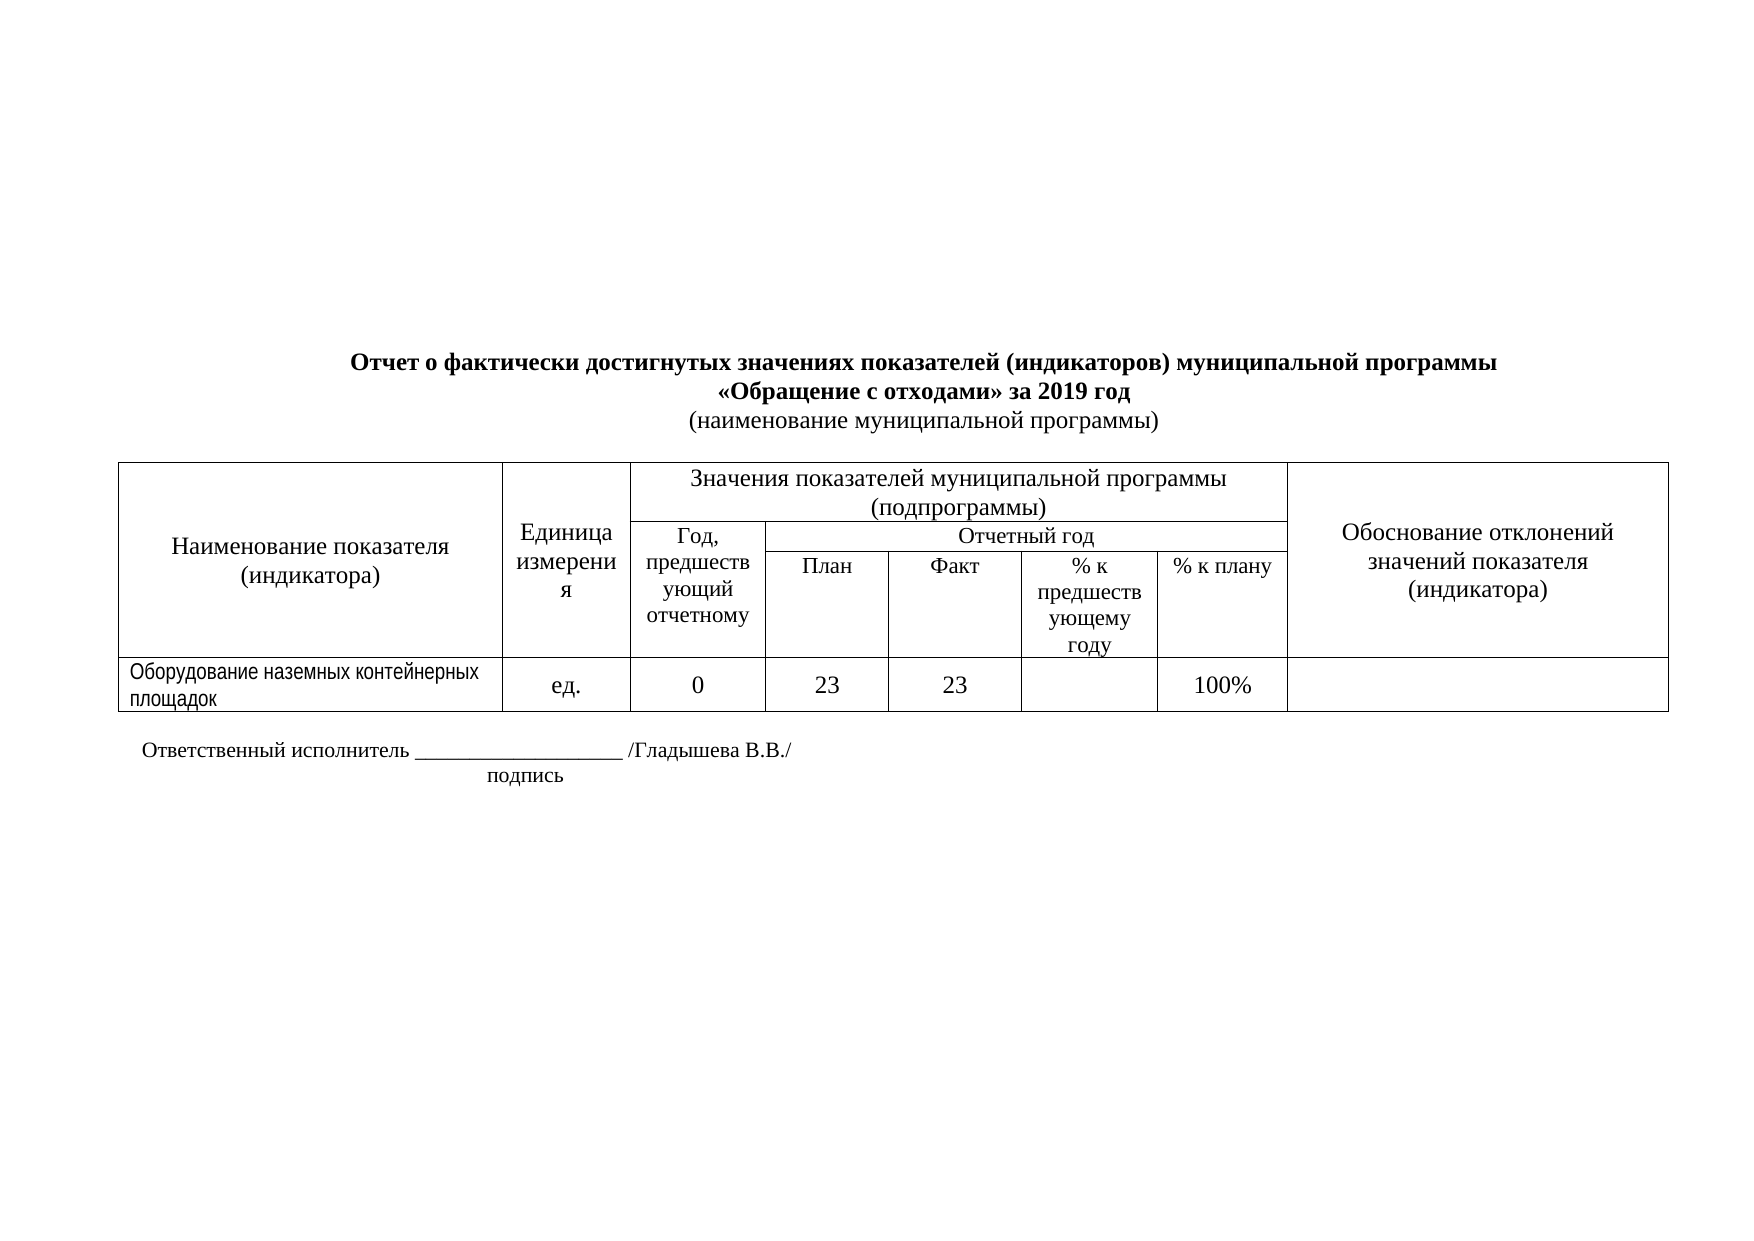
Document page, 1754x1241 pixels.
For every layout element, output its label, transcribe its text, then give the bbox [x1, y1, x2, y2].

table_cell Год, предшествующий отчетному [631, 522, 765, 657]
table_cell Обоснование отклонений значений показателя (индикатора) [1288, 463, 1668, 657]
table_cell Значения показателей муниципальной программы (подпрограммы) [631, 463, 1287, 521]
table_cell ед. [503, 658, 630, 711]
table_cell 100% [1158, 658, 1287, 711]
table_cell Оборудование наземных контейнерных площадок [119, 658, 502, 711]
table_cell % к плану [1158, 552, 1287, 657]
table_header Отчет о фактически достигнутых значениях показателей (индикаторов) муниципальной программы «Обращение с отходами» за 2019 год (наименование муниципальной программы) [118, 89, 1729, 462]
text подпись [118, 762, 1636, 787]
table_cell [1022, 658, 1157, 711]
table_cell Отчетный год [766, 522, 1287, 551]
table_cell 23 [889, 658, 1021, 711]
table_cell 0 [631, 658, 765, 711]
table_cell План [766, 552, 888, 657]
table_cell [1288, 658, 1668, 711]
table_cell Единица измерения [503, 463, 630, 657]
table_cell 23 [766, 658, 888, 711]
table_cell Наименование показателя (индикатора) [119, 463, 502, 657]
table_cell Факт [889, 552, 1021, 657]
table_cell % к предшествующему году [1022, 552, 1157, 657]
text Ответственный исполнитель ___________________ /Гладышева В.В./ [118, 737, 1636, 762]
